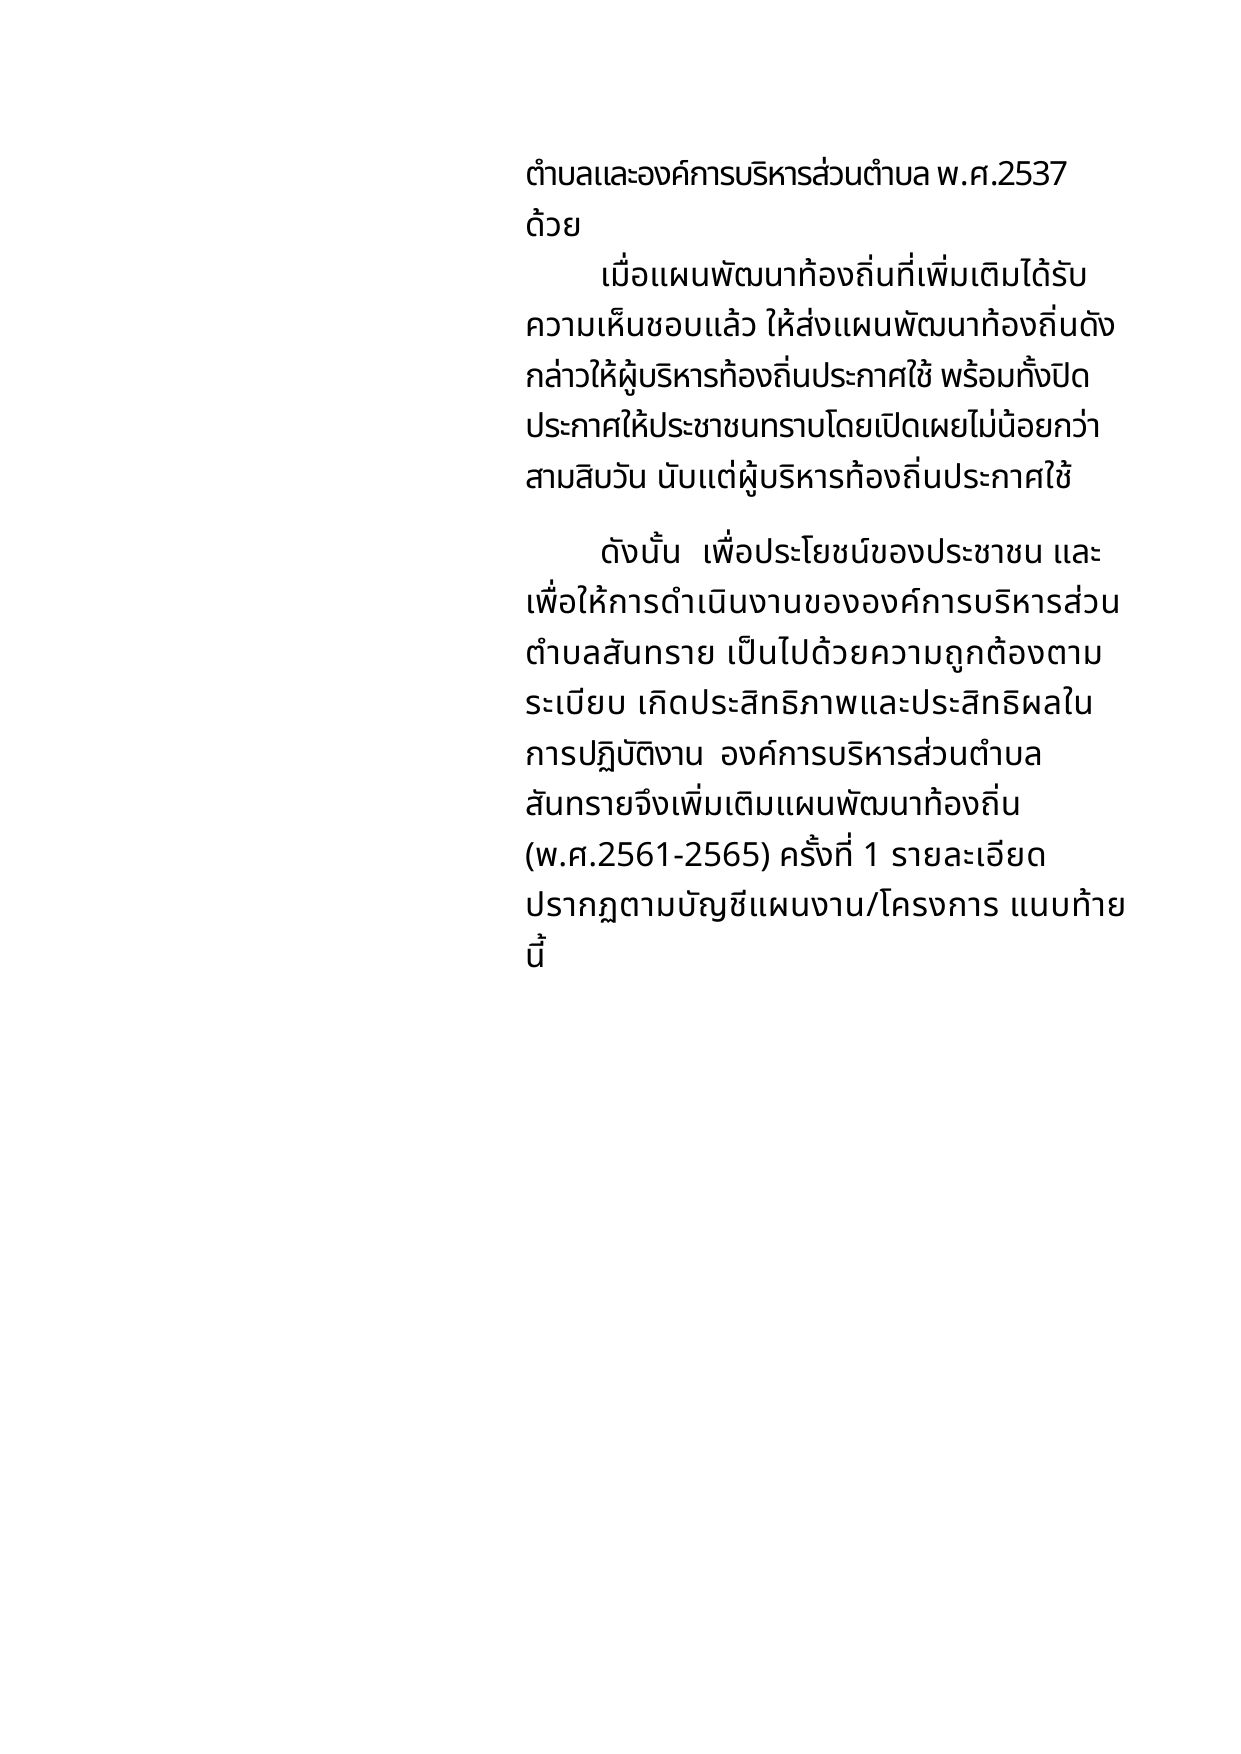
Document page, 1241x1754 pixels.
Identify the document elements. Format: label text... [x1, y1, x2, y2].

text ดังนั้น เพื่อประโยชน์ของประชาชน และเพื่อให้การดำเนินงานขององค์การบริหารส่วนตำบลสันทราย เป็นไปด้วยความถูกต้องตามระเบียบ เกิดประสิทธิภาพและประสิทธิผลในการปฏิบัติงาน องค์การบริหารส่วนตำบลสันทรายจึงเพิ่มเติมแผนพัฒนาท้องถิ่น (พ.ศ.2561-2565) ครั้งที่ 1 รายละเอียดปรากฏตามบัญชีแผนงาน/โครงการ แนบท้ายนี้ [525, 528, 1137, 982]
text เมื่อแผนพัฒนาท้องถิ่นที่เพิ่มเติมได้รับความเห็นชอบแล้ว ให้ส่งแผนพัฒนาท้องถิ่นดังกล่าวให้ผู้บริหารท้องถิ่นประกาศใช้ พร้อมทั้งปิดประกาศให้ประชาชนทราบโดยเปิดเผยไม่น้อยกว่าสามสิบวัน นับแต่ผู้บริหารท้องถิ่นประกาศใช้ [525, 251, 1137, 503]
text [525, 150, 1137, 251]
